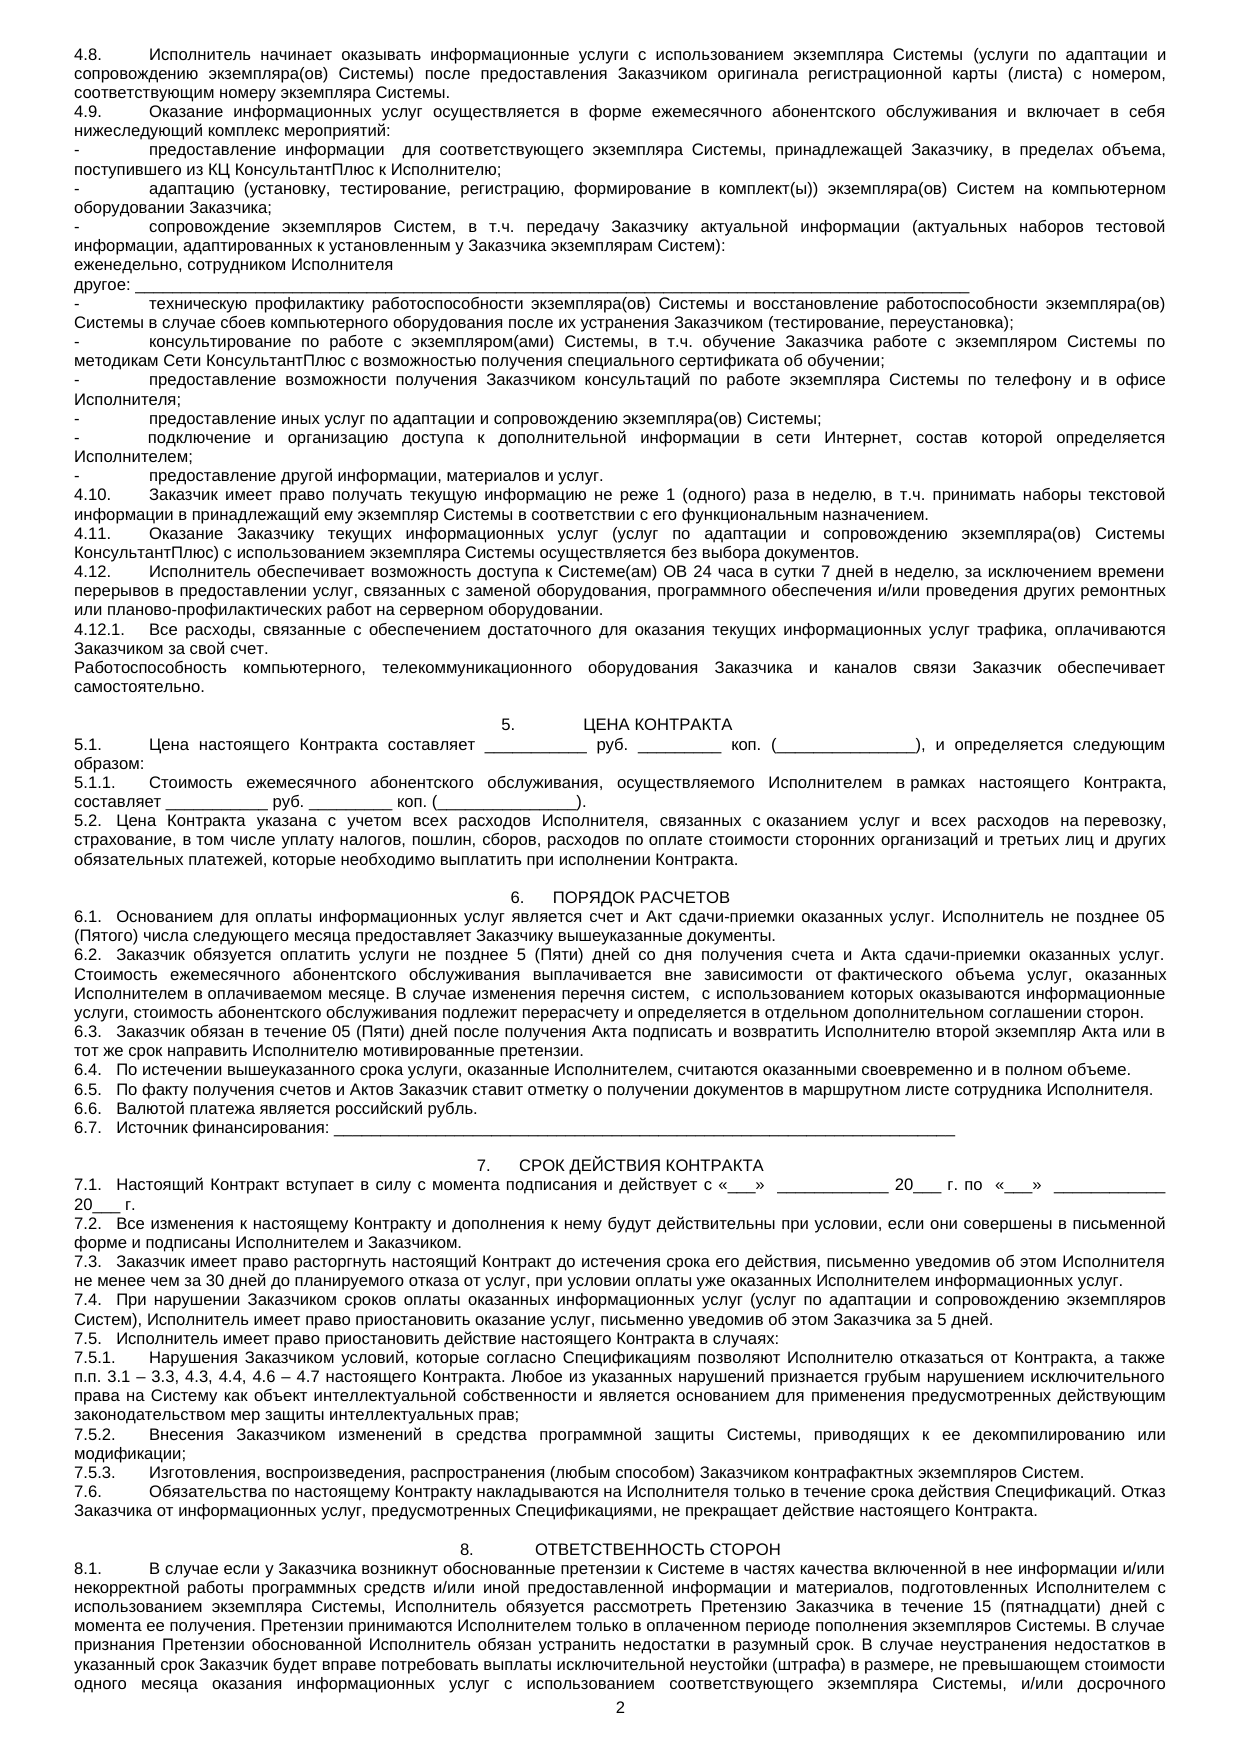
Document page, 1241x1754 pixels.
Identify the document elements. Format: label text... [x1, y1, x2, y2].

list Изготовления, воспроизведения, распространения (любым способом) Заказчиком контрафактных экземпляров Систем. [74, 1463, 1167, 1482]
list ОТВЕТСТВЕННОСТЬ СТОРОН [74, 1539, 1167, 1558]
text - предоставление другой информации, материалов и услуг. [74, 466, 1167, 485]
list Цена настоящего Контракта составляет ___________ руб. _________ коп. (_______________), и определяется следующим образом: [74, 734, 1167, 773]
list Валютой платежа является российский рубль. [74, 1098, 1167, 1118]
list Исполнитель имеет право приостановить действие настоящего Контракта в случаях: [74, 1328, 1167, 1348]
list ЦЕНА КОНТРАКТА [74, 715, 1167, 734]
text - предоставление информации для соответствующего экземпляра Системы, принадлежащей Заказчику, в пределах объема, поступившего из КЦ КонсультантПлюс к Исполнителю; [74, 140, 1167, 178]
list Все расходы, связанные с обеспечением достаточного для оказания текущих информационных услуг трафика, оплачиваются Заказчиком за свой счет. [74, 619, 1167, 658]
list ПОРЯДОК РАСЧЕТОВ [74, 888, 1167, 907]
list По факту получения счетов и Актов Заказчик ставит отметку о получении документов в маршрутном листе сотрудника Исполнителя. [74, 1079, 1167, 1098]
text еженедельно, сотрудником Исполнителя [74, 255, 1167, 274]
text другое: __________________________________________________________________________________________ [74, 274, 1167, 293]
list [74, 1558, 1167, 1693]
list Внесения Заказчиком изменений в средства программной защиты Системы, приводящих к ее декомпилированию или модификации; [74, 1424, 1167, 1463]
list Заказчик обязуется оплатить услуги не позднее 5 (Пяти) дней со дня получения счета и Акта сдачи-приемки оказанных услуг. Стоимость ежемесячного абонентского обслуживания выплачивается вне зависимости от фактического объема услуг, оказанных Исполнителем в оплачиваемом месяце. В случае изменения перечня систем, с использованием которых оказываются информационные услуги, стоимость абонентского обслуживания подлежит перерасчету и определяется в отдельном дополнительном соглашении сторон. [74, 945, 1167, 1022]
text - подключение и организацию доступа к дополнительной информации в сети Интернет, состав которой определяется Исполнителем; [74, 428, 1167, 466]
list Источник финансирования: ___________________________________________________________________ [74, 1118, 1167, 1137]
list Заказчик имеет право получать текущую информацию не реже 1 (одного) раза в неделю, в т.ч. принимать наборы текстовой информации в принадлежащий ему экземпляр Системы в соответствии с его функциональным назначением. [74, 485, 1167, 523]
text - адаптацию (установку, тестирование, регистрацию, формирование в комплект(ы)) экземпляра(ов) Систем на компьютерном оборудовании Заказчика; [74, 178, 1167, 217]
list Исполнитель обеспечивает возможность доступа к Системе(ам) ОВ 24 часа в сутки 7 дней в неделю, за исключением времени перерывов в предоставлении услуг, связанных с заменой оборудования, программного обеспечения и/или проведения других ремонтных или планово-профилактических работ на серверном оборудовании. [74, 562, 1167, 619]
text Работоспособность компьютерного, телекоммуникационного оборудования Заказчика и каналов связи Заказчик обеспечивает самостоятельно. [74, 658, 1167, 696]
list Заказчик имеет право расторгнуть настоящий Контракт до истечения срока его действия, письменно уведомив об этом Исполнителя не менее чем за 30 дней до планируемого отказа от услуг, при условии оплаты уже оказанных Исполнителем информационных услуг. [74, 1252, 1167, 1290]
text - техническую профилактику работоспособности экземпляра(ов) Системы и восстановление работоспособности экземпляра(ов) Системы в случае сбоев компьютерного оборудования после их устранения Заказчиком (тестирование, переустановка); [74, 293, 1167, 332]
text - предоставление иных услуг по адаптации и сопровождению экземпляра(ов) Системы; [74, 408, 1167, 428]
list Все изменения к настоящему Контракту и дополнения к нему будут действительны при условии, если они совершены в письменной форме и подписаны Исполнителем и Заказчиком. [74, 1213, 1167, 1252]
list Стоимость ежемесячного абонентского обслуживания, осуществляемого Исполнителем в рамках настоящего Контракта, составляет ___________ руб. _________ коп. (_______________). [74, 773, 1167, 811]
list Настоящий Контракт вступает в силу с момента подписания и действует с «___» ____________ 20___ г. по «___» ____________ 20___ г. [74, 1175, 1167, 1213]
list При нарушении Заказчиком сроков оплаты оказанных информационных услуг (услуг по адаптации и сопровождению экземпляров Систем), Исполнитель имеет право приостановить оказание услуг, письменно уведомив об этом Заказчика за 5 дней. [74, 1290, 1167, 1328]
list Цена Контракта указана с учетом всех расходов Исполнителя, связанных с оказанием услуг и всех расходов на перевозку, страхование, в том числе уплату налогов, пошлин, сборов, расходов по оплате стоимости сторонних организаций и третьих лиц и других обязательных платежей, которые необходимо выплатить при исполнении Контракта. [74, 811, 1167, 868]
list Оказание информационных услуг осуществляется в форме ежемесячного абонентского обслуживания и включает в себя нижеследующий комплекс мероприятий: [74, 102, 1167, 140]
text - предоставление возможности получения Заказчиком консультаций по работе экземпляра Системы по телефону и в офисе Исполнителя; [74, 370, 1167, 408]
list Оказание Заказчику текущих информационных услуг (услуг по адаптации и сопровождению экземпляра(ов) Системы КонсультантПлюс) с использованием экземпляра Системы осуществляется без выбора документов. [74, 523, 1167, 562]
list По истечении вышеуказанного срока услуги, оказанные Исполнителем, считаются оказанными своевременно и в полном объеме. [74, 1060, 1167, 1079]
list Обязательства по настоящему Контракту накладываются на Исполнителя только в течение срока действия Спецификаций. Отказ Заказчика от информационных услуг, предусмотренных Спецификациями, не прекращает действие настоящего Контракта. [74, 1482, 1167, 1520]
text - сопровождение экземпляров Систем, в т.ч. передачу Заказчику актуальной информации (актуальных наборов тестовой информации, адаптированных к установленным у Заказчика экземплярам Систем): [74, 217, 1167, 255]
list Заказчик обязан в течение 05 (Пяти) дней после получения Акта подписать и возвратить Исполнителю второй экземпляр Акта или в тот же срок направить Исполнителю мотивированные претензии. [74, 1022, 1167, 1060]
list Основанием для оплаты информационных услуг является счет и Акт сдачи-приемки оказанных услуг. Исполнитель не позднее 05 (Пятого) числа следующего месяца предоставляет Заказчику вышеуказанные документы. [74, 907, 1167, 945]
text - консультирование по работе с экземпляром(ами) Системы, в т.ч. обучение Заказчика работе с экземпляром Системы по методикам Сети КонсультантПлюс с возможностью получения специального сертификата об обучении; [74, 332, 1167, 370]
list Нарушения Заказчиком условий, которые согласно Спецификациям позволяют Исполнителю отказаться от Контракта, а также п.п. 3.1 – 3.3, 4.3, 4.4, 4.6 – 4.7 настоящего Контракта. Любое из указанных нарушений признается грубым нарушением исключительного права на Систему как объект интеллектуальной собственности и является основанием для применения предусмотренных действующим законодательством мер защиты интеллектуальных прав; [74, 1348, 1167, 1424]
list Исполнитель начинает оказывать информационные услуги с использованием экземпляра Системы (услуги по адаптации и сопровождению экземпляра(ов) Системы) после предоставления Заказчиком оригинала регистрационной карты (листа) с номером, соответствующим номеру экземпляра Системы. [74, 44, 1167, 102]
list СРОК ДЕЙСТВИЯ КОНТРАКТА [74, 1156, 1167, 1175]
